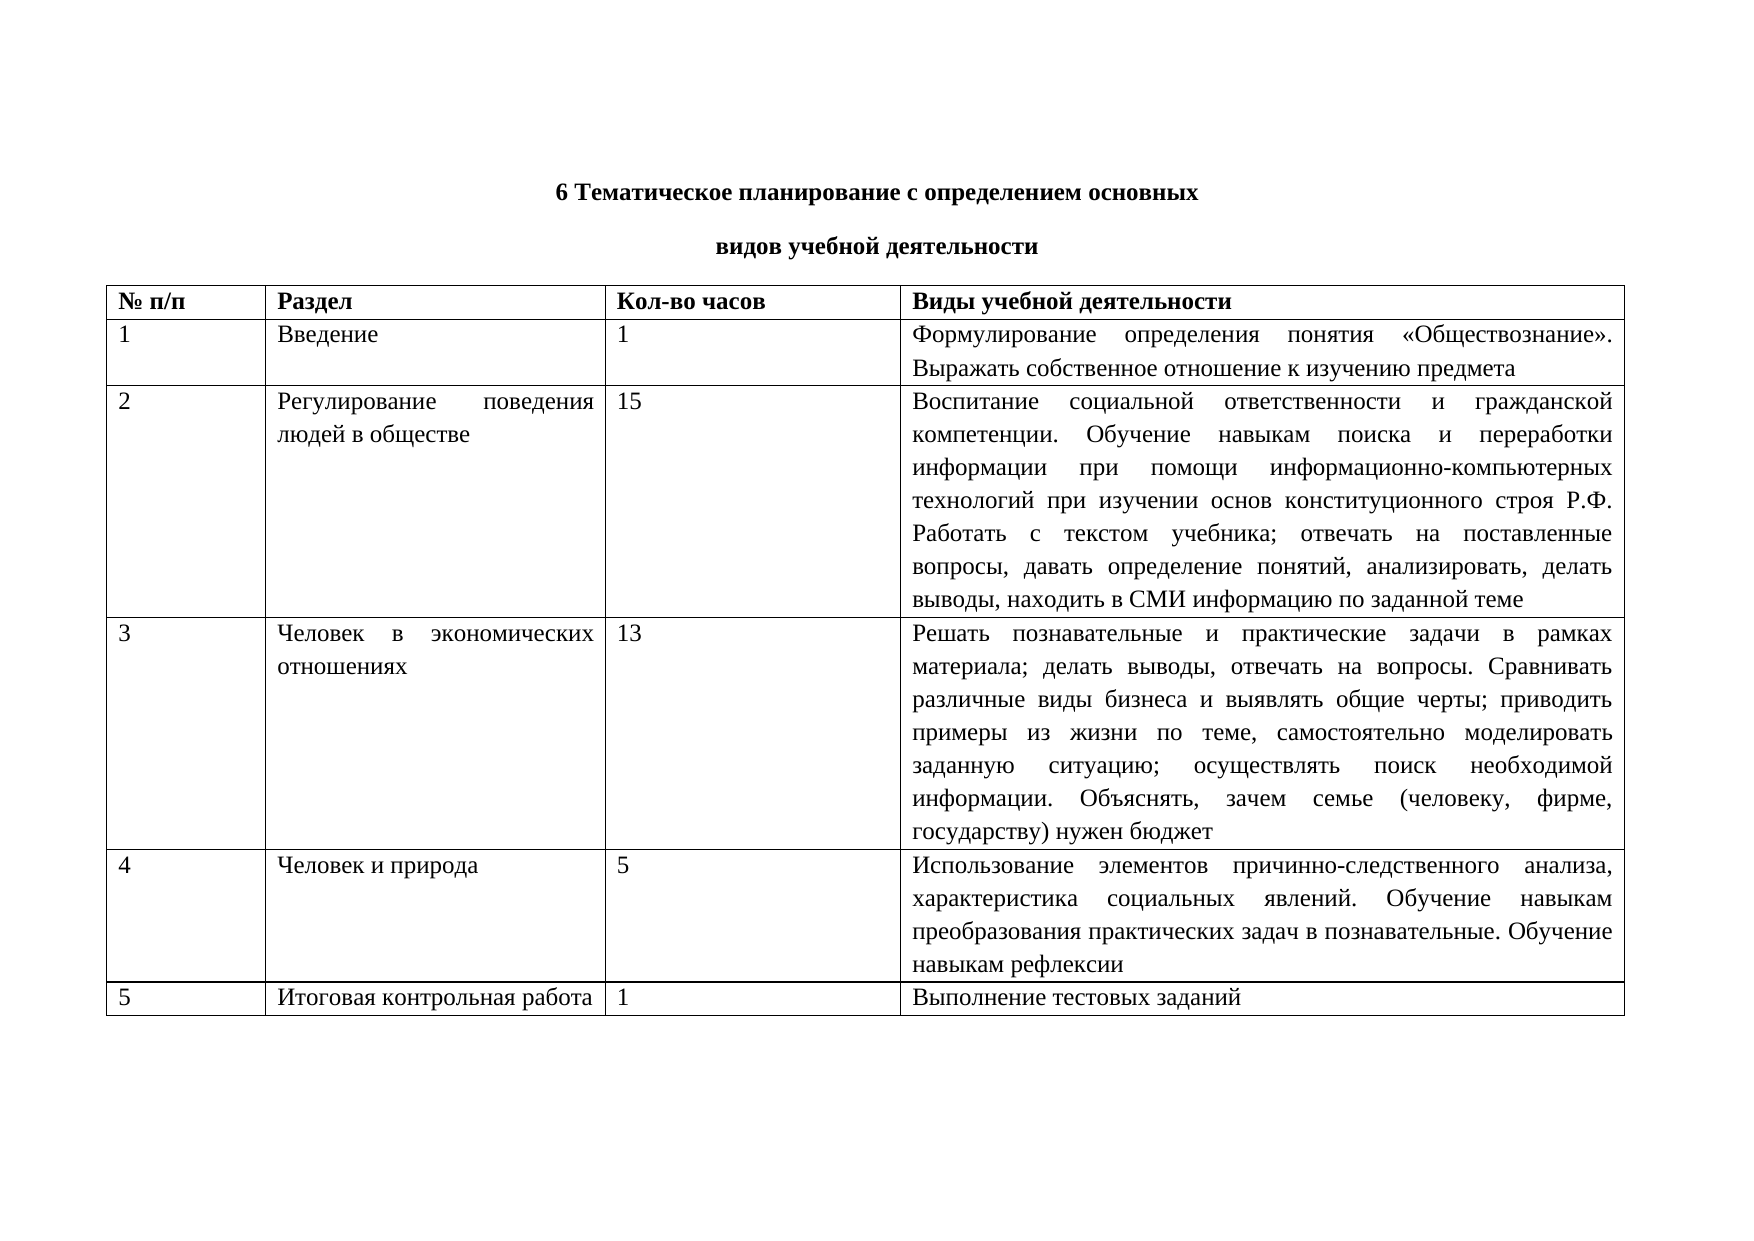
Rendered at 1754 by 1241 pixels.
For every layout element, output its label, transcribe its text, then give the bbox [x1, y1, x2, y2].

table_cell 13 [606, 618, 900, 849]
table_header № п/п [107, 286, 265, 318]
table_header Кол-во часов [606, 286, 900, 318]
table_cell Итоговая контрольная работа [266, 983, 605, 1015]
table_header Раздел [266, 286, 605, 318]
table_cell Использование элементов причинно-следственного анализа, характеристика социальных явлений. Обучение навыкам преобразования практических задач в познавательные. Обучение навыкам рефлексии [901, 850, 1624, 981]
table_cell Выполнение тестовых заданий [901, 983, 1624, 1015]
table_cell Регулирование поведения людей в обществе [266, 386, 605, 617]
table_cell Решать познавательные и практические задачи в рамках материала; делать выводы, отвечать на вопросы. Сравнивать различные виды бизнеса и выявлять общие черты; приводить примеры из жизни по теме, самостоятельно моделировать заданную ситуацию; осуществлять поиск необходимой информации. Объяснять, зачем семье (человеку, фирме, государству) нужен бюджет [901, 618, 1624, 849]
table_cell 5 [107, 983, 265, 1015]
table_cell Воспитание социальной ответственности и гражданской компетенции. Обучение навыкам поиска и переработки информации при помощи информационно-компьютерных технологий при изучении основ конституционного строя Р.Ф. Работать с текстом учебника; отвечать на поставленные вопросы, давать определение понятий, анализировать, делать выводы, находить в СМИ информацию по заданной теме [901, 386, 1624, 617]
table_cell Формулирование определения понятия «Обществознание». Выражать собственное отношение к изучению предмета [901, 320, 1624, 385]
text 6 Тематическое планирование с определением основных [118, 177, 1636, 206]
table_cell Введение [266, 320, 605, 385]
table_cell 2 [107, 386, 265, 617]
table_cell 3 [107, 618, 265, 849]
table_header Виды учебной деятельности [901, 286, 1624, 318]
text видов учебной деятельности [118, 231, 1636, 260]
table_cell 1 [606, 320, 900, 385]
table_cell 5 [606, 850, 900, 981]
table_cell 1 [107, 320, 265, 385]
table_cell Человек и природа [266, 850, 605, 981]
table_cell Человек в экономических отношениях [266, 618, 605, 849]
table_cell 4 [107, 850, 265, 981]
table_cell 1 [606, 983, 900, 1015]
table_cell 15 [606, 386, 900, 617]
